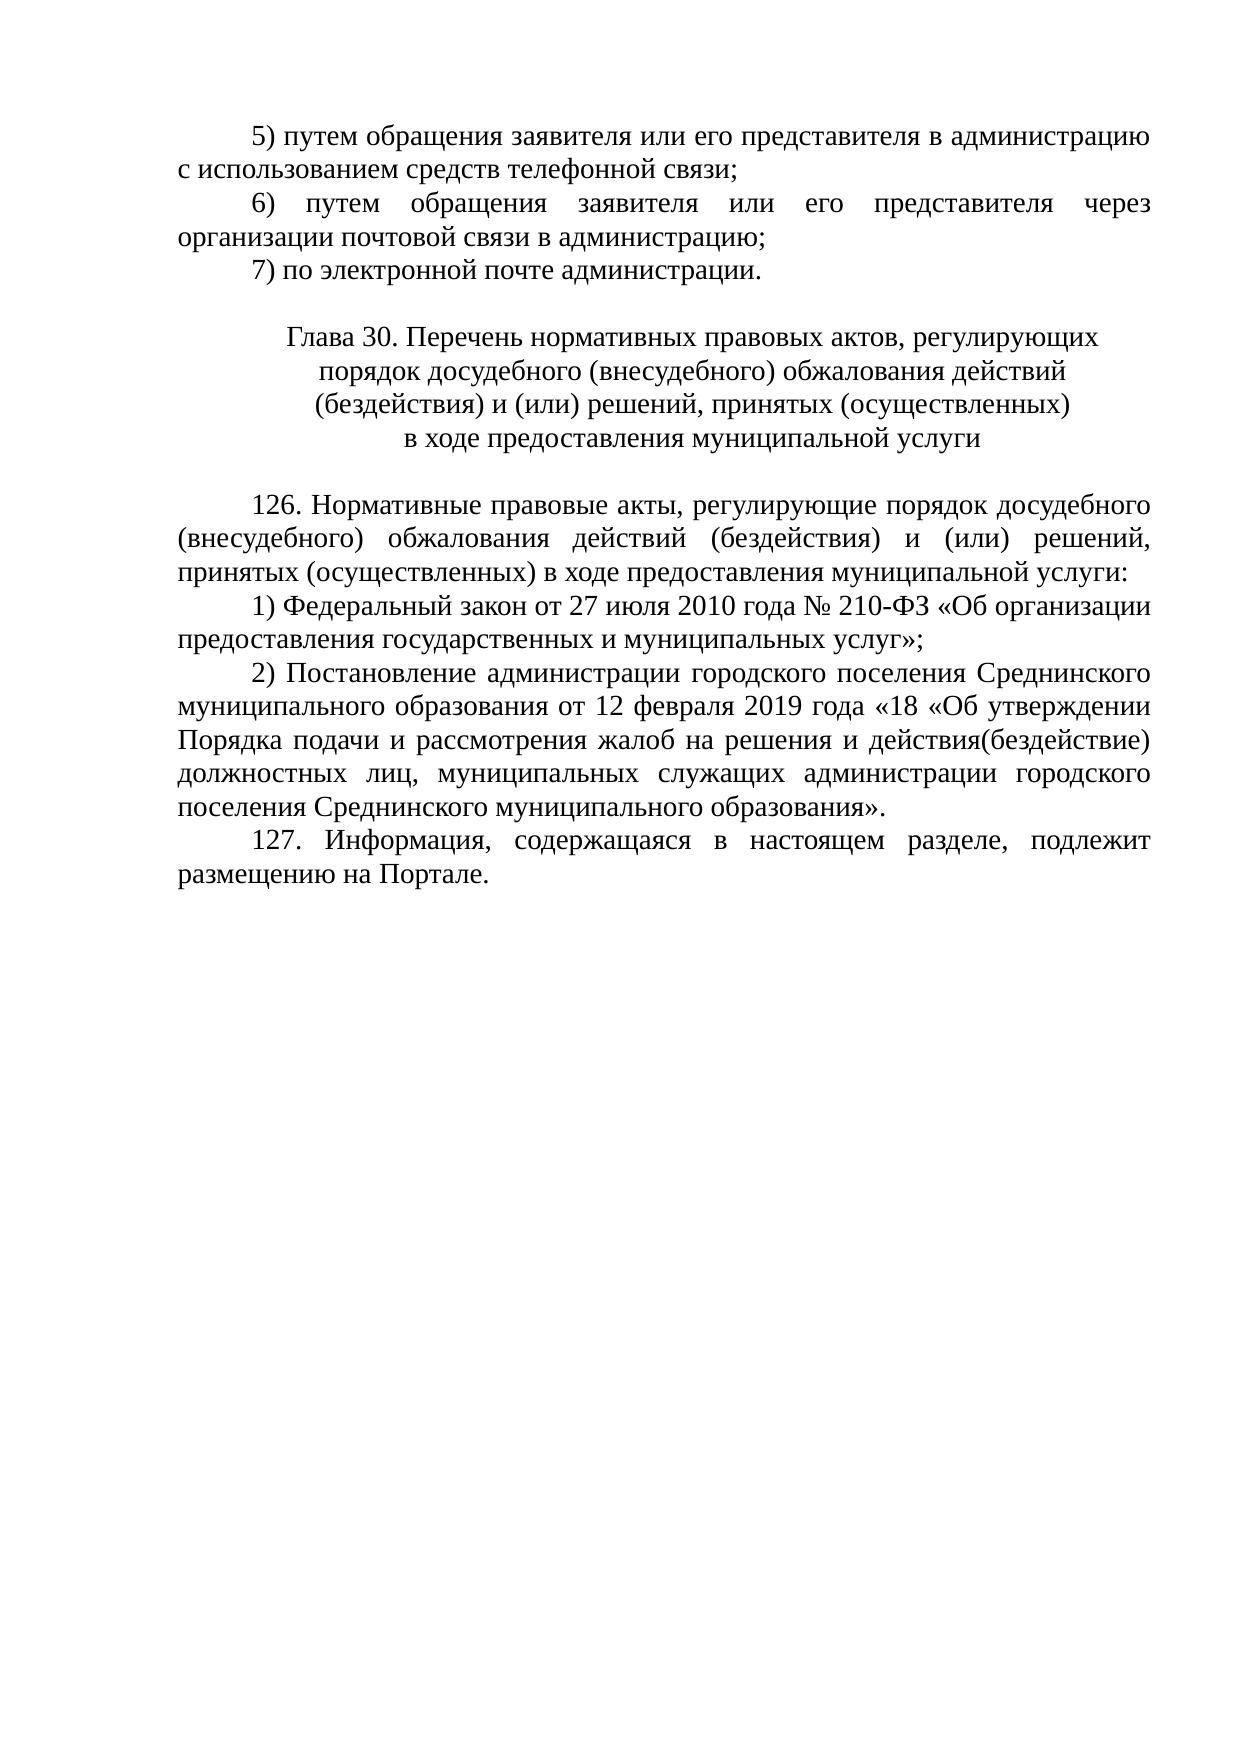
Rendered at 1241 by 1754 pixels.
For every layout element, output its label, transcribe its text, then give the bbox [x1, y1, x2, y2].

text 2) Постановление администрации городского поселения Среднинского муниципального образования от 12 февраля 2019 года «18 «Об утверждении Порядка подачи и рассмотрения жалоб на решения и действия(бездействие) должностных лиц, муниципальных служащих администрации городского поселения Среднинского муниципального образования». [177, 655, 1152, 822]
text 5) путем обращения заявителя или его представителя в администрацию с использованием средств телефонной связи; [177, 118, 1152, 185]
text 6) путем обращения заявителя или его представителя через организации почтовой связи в администрацию; [177, 185, 1152, 252]
text 1) Федеральный закон от 27 июля 2010 года № 210-ФЗ «Об организации предоставления государственных и муниципальных услуг»; [177, 588, 1152, 655]
text 126. Нормативные правовые акты, регулирующие порядок досудебного (внесудебного) обжалования действий (бездействия) и (или) решений, принятых (осуществленных) в ходе предоставления муниципальной услуги: [177, 487, 1152, 588]
text 127. Информация, содержащаяся в настоящем разделе, подлежит размещению на Портале. [177, 822, 1152, 889]
text 7) по электронной почте администрации. [177, 252, 1152, 286]
text Глава 30. Перечень нормативных правовых актов, регулирующих порядок досудебного (внесудебного) обжалования действий (бездействия) и (или) решений, принятых (осуществленных) в ходе предоставления муниципальной услуги [233, 319, 1152, 453]
